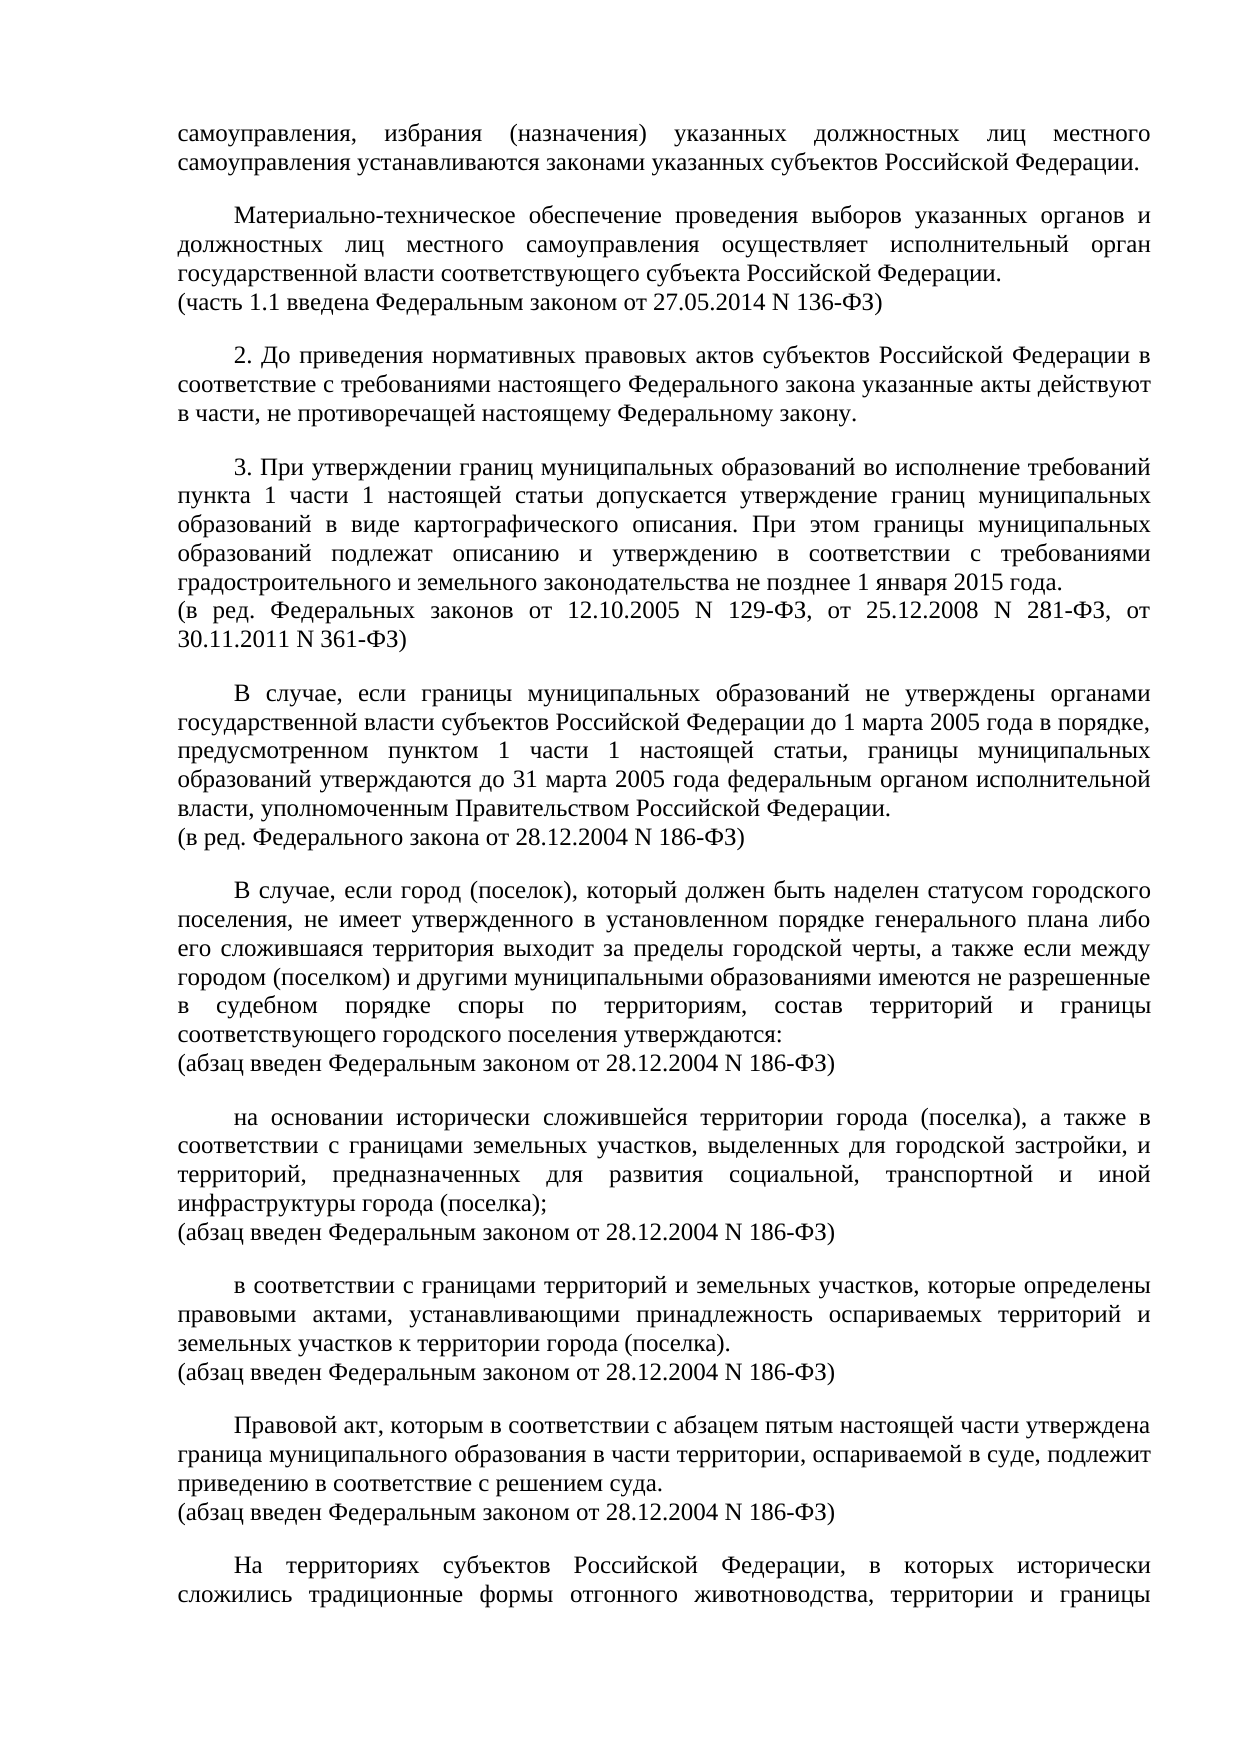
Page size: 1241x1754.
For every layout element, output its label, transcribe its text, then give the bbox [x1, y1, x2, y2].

text 3. При утверждении границ муниципальных образований во исполнение требований пункта 1 части 1 настоящей статьи допускается утверждение границ муниципальных образований в виде картографического описания. При этом границы муниципальных образований подлежат описанию и утверждению в соответствии с требованиями градостроительного и земельного законодательства не позднее 1 января 2015 года. [177, 452, 1152, 596]
text на основании исторически сложившейся территории города (поселка), а также в соответствии с границами земельных участков, выделенных для городской застройки, и территорий, предназначенных для развития социальной, транспортной и иной инфраструктуры города (поселка); [177, 1102, 1152, 1217]
text в соответствии с границами территорий и земельных участков, которые определены правовыми актами, устанавливающими принадлежность оспариваемых территорий и земельных участков к территории города (поселка). [177, 1271, 1152, 1357]
text Правовой акт, которым в соответствии с абзацем пятым настоящей части утверждена граница муниципального образования в части территории, оспариваемой в суде, подлежит приведению в соответствие с решением суда. [177, 1411, 1152, 1497]
text В случае, если город (поселок), который должен быть наделен статусом городского поселения, не имеет утвержденного в установленном порядке генерального плана либо его сложившаяся территория выходит за пределы городской черты, а также если между городом (поселком) и другими муниципальными образованиями имеются не разрешенные в судебном порядке споры по территориям, состав территорий и границы соответствующего городского поселения утверждаются: [177, 876, 1152, 1048]
text (абзац введен Федеральным законом от 28.12.2004 N 186-ФЗ) [177, 1497, 1152, 1526]
text (абзац введен Федеральным законом от 28.12.2004 N 186-ФЗ) [177, 1048, 1152, 1077]
text В случае, если границы муниципальных образований не утверждены органами государственной власти субъектов Российской Федерации до 1 марта 2005 года в порядке, предусмотренном пунктом 1 части 1 настоящей статьи, границы муниципальных образований утверждаются до 31 марта 2005 года федеральным органом исполнительной власти, уполномоченным Правительством Российской Федерации. [177, 678, 1152, 822]
text (в ред. Федеральных законов от 12.10.2005 N 129-ФЗ, от 25.12.2008 N 281-ФЗ, от 30.11.2011 N 361-ФЗ) [177, 596, 1152, 653]
text (абзац введен Федеральным законом от 28.12.2004 N 186-ФЗ) [177, 1357, 1152, 1386]
text (часть 1.1 введена Федеральным законом от 27.05.2014 N 136-ФЗ) [177, 287, 1152, 316]
text (в ред. Федерального закона от 28.12.2004 N 186-ФЗ) [177, 822, 1152, 851]
text (абзац введен Федеральным законом от 28.12.2004 N 186-ФЗ) [177, 1217, 1152, 1246]
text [177, 1551, 1152, 1608]
text Материально-техническое обеспечение проведения выборов указанных органов и должностных лиц местного самоуправления осуществляет исполнительный орган государственной власти соответствующего субъекта Российской Федерации. [177, 201, 1152, 287]
text 2. До приведения нормативных правовых актов субъектов Российской Федерации в соответствие с требованиями настоящего Федерального закона указанные акты действуют в части, не противоречащей настоящему Федеральному закону. [177, 341, 1152, 427]
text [177, 118, 1152, 176]
